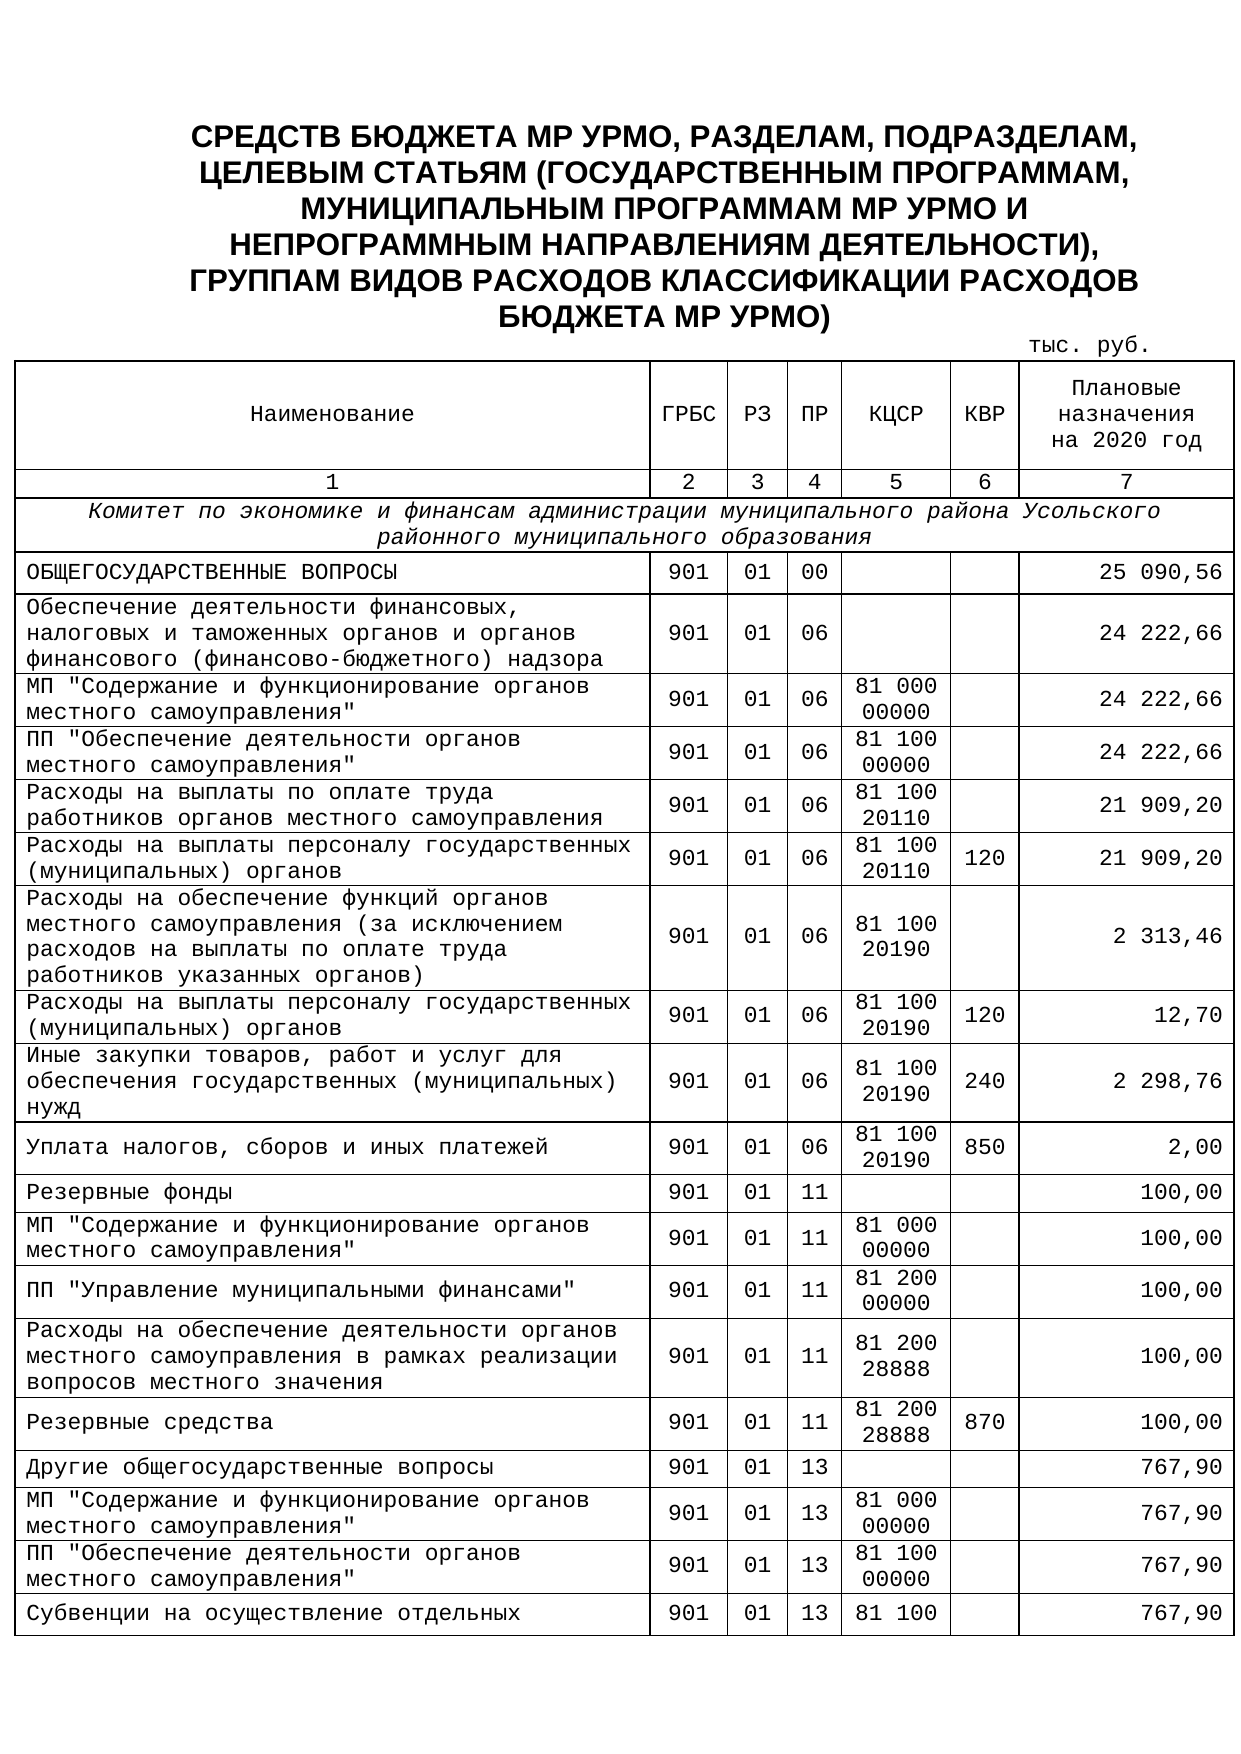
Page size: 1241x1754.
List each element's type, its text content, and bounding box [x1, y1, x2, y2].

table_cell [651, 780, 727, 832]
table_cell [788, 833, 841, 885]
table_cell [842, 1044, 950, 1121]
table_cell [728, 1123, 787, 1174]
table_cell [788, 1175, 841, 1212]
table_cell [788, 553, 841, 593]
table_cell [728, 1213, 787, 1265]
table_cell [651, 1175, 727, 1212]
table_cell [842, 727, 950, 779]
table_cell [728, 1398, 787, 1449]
text тыс. руб. [177, 334, 1152, 360]
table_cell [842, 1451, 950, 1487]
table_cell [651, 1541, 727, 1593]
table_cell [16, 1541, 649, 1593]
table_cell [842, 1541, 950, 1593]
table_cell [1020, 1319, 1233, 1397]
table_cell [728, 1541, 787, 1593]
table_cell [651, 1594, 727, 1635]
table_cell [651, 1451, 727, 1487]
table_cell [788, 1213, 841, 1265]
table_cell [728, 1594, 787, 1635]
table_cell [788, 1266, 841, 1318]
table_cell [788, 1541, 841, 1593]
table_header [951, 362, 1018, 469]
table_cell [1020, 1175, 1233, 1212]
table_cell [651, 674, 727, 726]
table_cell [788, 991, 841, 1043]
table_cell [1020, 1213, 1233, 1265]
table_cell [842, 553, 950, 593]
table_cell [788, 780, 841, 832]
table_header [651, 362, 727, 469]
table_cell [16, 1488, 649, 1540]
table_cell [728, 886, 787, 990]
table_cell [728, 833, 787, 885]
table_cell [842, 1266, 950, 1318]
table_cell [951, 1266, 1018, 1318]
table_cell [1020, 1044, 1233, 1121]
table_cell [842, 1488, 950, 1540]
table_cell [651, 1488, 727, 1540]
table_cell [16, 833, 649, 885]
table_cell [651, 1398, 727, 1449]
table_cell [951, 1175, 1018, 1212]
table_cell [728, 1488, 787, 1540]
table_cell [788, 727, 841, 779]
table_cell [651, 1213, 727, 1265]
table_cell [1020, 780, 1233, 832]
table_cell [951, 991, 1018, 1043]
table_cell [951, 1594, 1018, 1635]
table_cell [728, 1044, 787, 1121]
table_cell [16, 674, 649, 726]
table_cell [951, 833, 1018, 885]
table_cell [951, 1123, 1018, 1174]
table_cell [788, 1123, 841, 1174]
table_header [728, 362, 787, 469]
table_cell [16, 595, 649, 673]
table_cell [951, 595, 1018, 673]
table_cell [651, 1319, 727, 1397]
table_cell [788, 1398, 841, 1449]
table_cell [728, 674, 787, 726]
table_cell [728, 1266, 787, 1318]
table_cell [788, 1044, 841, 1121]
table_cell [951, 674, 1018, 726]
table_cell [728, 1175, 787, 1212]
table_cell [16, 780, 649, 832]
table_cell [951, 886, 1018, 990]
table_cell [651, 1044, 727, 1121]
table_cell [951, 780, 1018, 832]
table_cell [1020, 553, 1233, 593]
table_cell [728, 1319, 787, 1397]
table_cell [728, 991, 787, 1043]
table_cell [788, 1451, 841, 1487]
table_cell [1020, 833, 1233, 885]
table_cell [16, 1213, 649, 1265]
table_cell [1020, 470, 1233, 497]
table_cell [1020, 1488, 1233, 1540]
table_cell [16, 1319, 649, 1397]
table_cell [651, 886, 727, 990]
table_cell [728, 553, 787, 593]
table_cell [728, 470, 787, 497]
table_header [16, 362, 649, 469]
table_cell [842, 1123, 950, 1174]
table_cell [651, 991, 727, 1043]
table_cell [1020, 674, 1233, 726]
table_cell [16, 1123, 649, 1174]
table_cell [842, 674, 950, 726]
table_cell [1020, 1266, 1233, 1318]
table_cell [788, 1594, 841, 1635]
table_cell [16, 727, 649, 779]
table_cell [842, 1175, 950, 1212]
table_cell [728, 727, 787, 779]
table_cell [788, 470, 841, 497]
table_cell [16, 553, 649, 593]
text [177, 118, 1152, 334]
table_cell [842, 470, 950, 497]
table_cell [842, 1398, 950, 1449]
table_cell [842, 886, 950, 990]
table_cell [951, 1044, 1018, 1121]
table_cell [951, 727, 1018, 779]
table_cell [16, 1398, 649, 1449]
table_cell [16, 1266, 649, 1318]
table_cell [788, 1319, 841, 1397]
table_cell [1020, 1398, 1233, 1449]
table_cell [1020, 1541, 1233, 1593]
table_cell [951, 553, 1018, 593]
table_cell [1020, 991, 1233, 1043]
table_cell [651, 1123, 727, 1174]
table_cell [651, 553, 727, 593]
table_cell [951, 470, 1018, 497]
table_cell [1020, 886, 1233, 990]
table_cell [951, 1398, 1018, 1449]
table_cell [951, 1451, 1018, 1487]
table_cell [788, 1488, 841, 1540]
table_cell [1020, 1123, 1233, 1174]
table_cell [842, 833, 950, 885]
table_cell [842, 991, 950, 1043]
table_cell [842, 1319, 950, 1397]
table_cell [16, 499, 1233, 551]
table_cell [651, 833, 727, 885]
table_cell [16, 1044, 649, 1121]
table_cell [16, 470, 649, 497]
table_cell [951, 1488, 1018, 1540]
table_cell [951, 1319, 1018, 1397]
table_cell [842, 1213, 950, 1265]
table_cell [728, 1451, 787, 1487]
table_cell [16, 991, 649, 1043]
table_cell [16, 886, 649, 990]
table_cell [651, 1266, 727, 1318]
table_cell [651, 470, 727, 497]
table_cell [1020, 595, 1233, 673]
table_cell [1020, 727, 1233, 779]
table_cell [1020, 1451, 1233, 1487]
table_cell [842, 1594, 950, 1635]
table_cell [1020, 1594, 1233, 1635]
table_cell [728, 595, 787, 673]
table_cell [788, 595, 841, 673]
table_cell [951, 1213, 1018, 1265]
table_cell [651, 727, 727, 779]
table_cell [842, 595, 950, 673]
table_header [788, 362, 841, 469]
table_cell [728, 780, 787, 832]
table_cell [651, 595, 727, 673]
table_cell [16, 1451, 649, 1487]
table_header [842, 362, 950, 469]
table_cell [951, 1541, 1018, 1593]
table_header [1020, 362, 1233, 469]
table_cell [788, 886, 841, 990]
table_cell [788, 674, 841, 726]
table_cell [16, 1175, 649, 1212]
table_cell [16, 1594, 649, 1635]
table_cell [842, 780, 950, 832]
